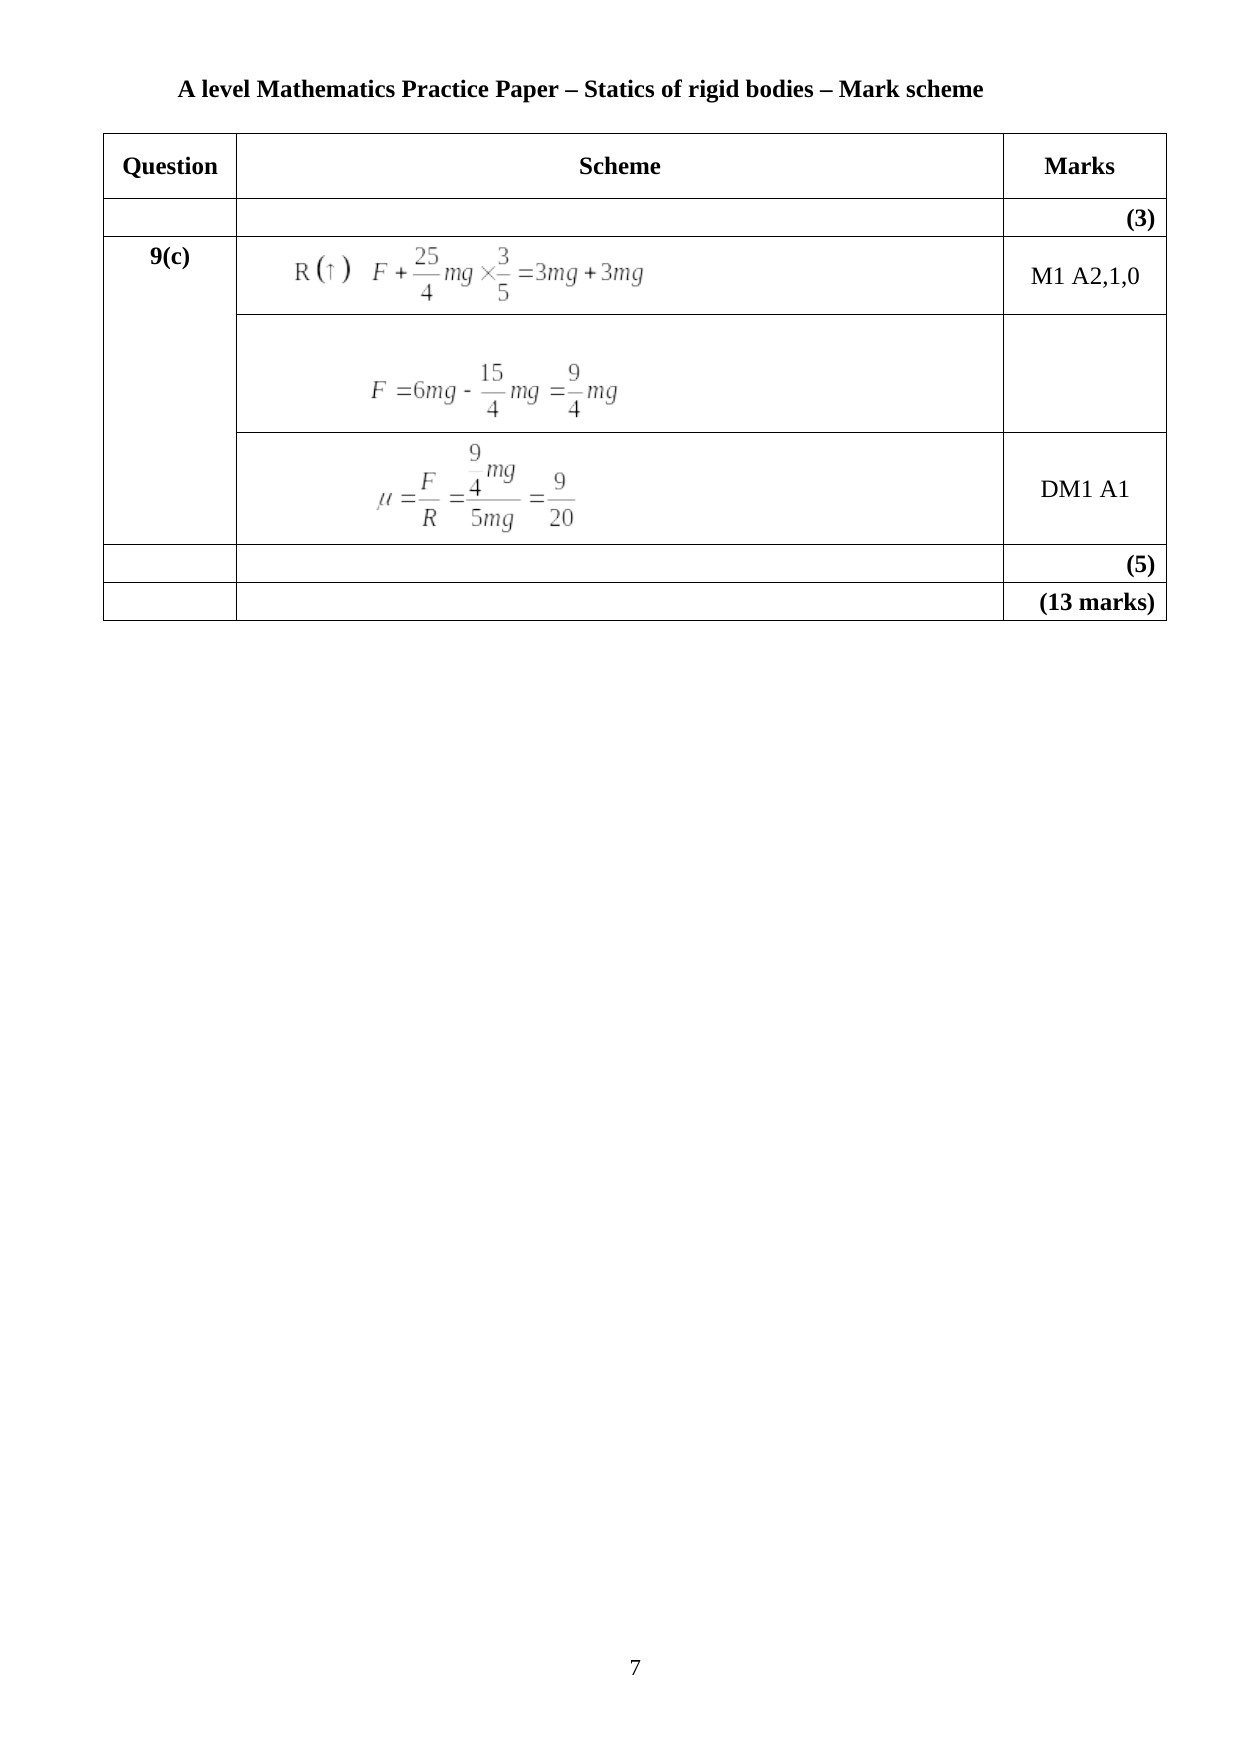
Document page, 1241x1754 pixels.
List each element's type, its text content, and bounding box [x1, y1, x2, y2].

table_cell [237, 583, 1003, 620]
table_cell (5) [1004, 545, 1166, 582]
table_cell [237, 237, 1003, 313]
table_cell [237, 315, 1003, 432]
table_cell [104, 583, 236, 620]
table_cell [104, 199, 236, 236]
table_cell [104, 545, 236, 582]
table_header Question [104, 134, 236, 198]
table_cell 9(c) [104, 237, 236, 544]
table_cell M1 A2,1,0 [1004, 237, 1166, 313]
table_cell [1004, 315, 1166, 432]
table_header Scheme [237, 134, 1003, 198]
table_cell [237, 545, 1003, 582]
table_cell DM1 A1 [1004, 433, 1166, 544]
table_cell [237, 199, 1003, 236]
table_cell [237, 433, 1003, 544]
table_header Marks [1004, 134, 1166, 198]
table_cell (13 marks) [1004, 583, 1166, 620]
table_cell (3) [1004, 199, 1166, 236]
